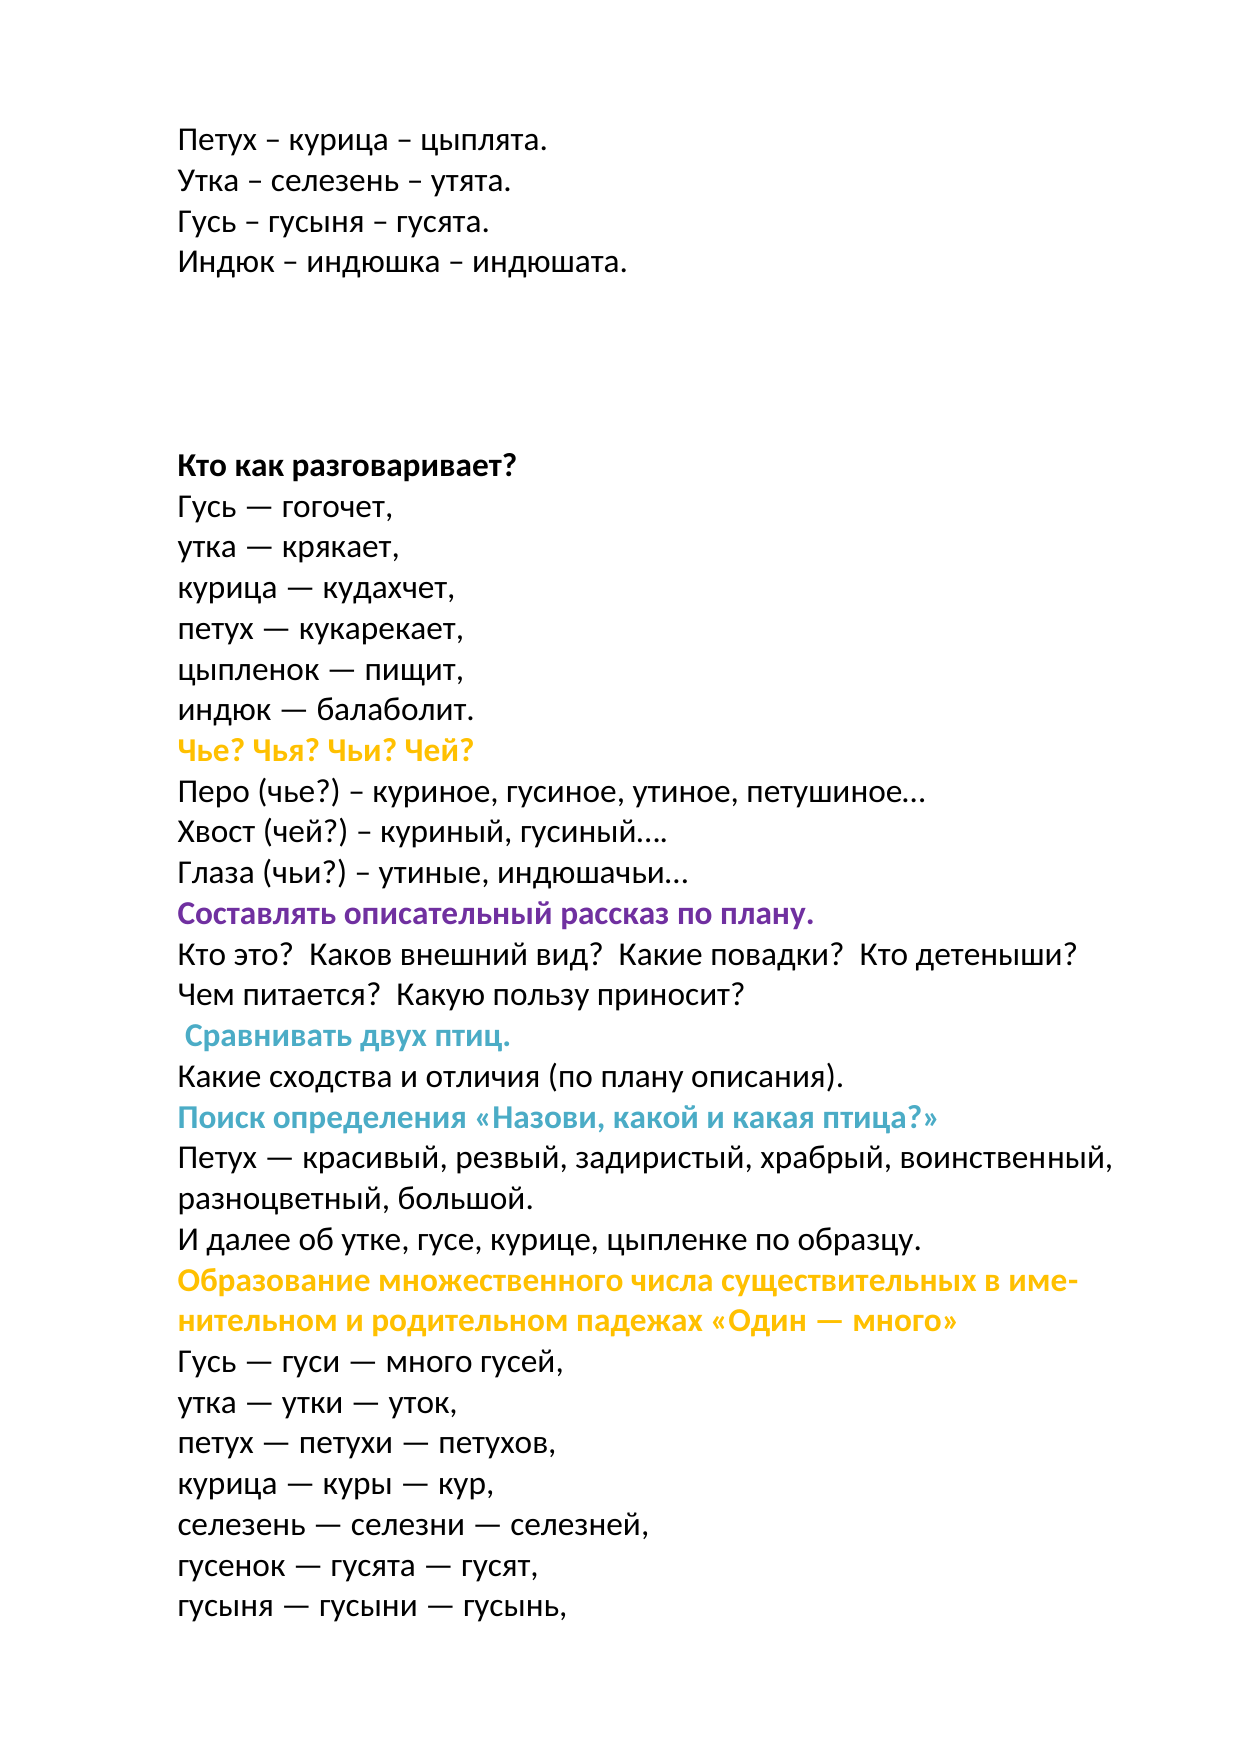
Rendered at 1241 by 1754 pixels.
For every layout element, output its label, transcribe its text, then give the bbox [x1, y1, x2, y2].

text Кто как разговаривает? [177, 444, 1152, 485]
text цыпленок — пищит, [177, 648, 1152, 688]
text Чье? Чья? Чьи? Чей? [177, 729, 1152, 770]
text Петух – курица – цыплята. Утка – селезень – утята. Гусь – гусыня – гусята. Индюк – индюшка – индюшата. [177, 118, 1152, 281]
text Сравнивать двух птиц. [177, 1014, 1152, 1055]
text Поиск определения «Назови, какой и какая птица?» [177, 1096, 1152, 1136]
text Петух — красивый, резвый, задиристый, храбрый, воинственный, разноцветный, большой. [177, 1136, 1152, 1218]
text Гусь — гогочет, [177, 485, 1152, 525]
text индюк — балаболит. [177, 688, 1152, 729]
text Кто это? Каков внешний вид? Какие повадки? Кто детеныши? Чем питается? Какую пользу приносит? [177, 933, 1152, 1014]
text гусенок — гусята — гусят, [177, 1544, 1152, 1584]
text курица — кудахчет, [177, 566, 1152, 607]
text И далее об утке, гусе, курице, цыпленке по образцу. [177, 1218, 1152, 1258]
text Образование множественного числа существительных в именительном и родительном падежах «Один — много» [177, 1258, 1152, 1340]
text гусыня — гусыни — гусынь, [177, 1584, 1152, 1625]
text Составлять описательный рассказ по плану. [177, 892, 1152, 933]
text Какие сходства и отличия (по плану описания). [177, 1055, 1152, 1096]
text петух — петухи — петухов, [177, 1421, 1152, 1462]
text курица — куры — кур, [177, 1462, 1152, 1503]
text селезень — селезни — селезней, [177, 1503, 1152, 1544]
text Гусь — гуси — много гусей, [177, 1340, 1152, 1381]
text петух — кукарекает, [177, 607, 1152, 648]
text утка — утки — уток, [177, 1381, 1152, 1421]
text Перо (чье?) – куриное, гусиное, утиное, петушиное… Хвост (чей?) – куриный, гусиный…. Глаза (чьи?) – утиные, индюшачьи… [177, 770, 1152, 892]
text утка — крякает, [177, 525, 1152, 566]
